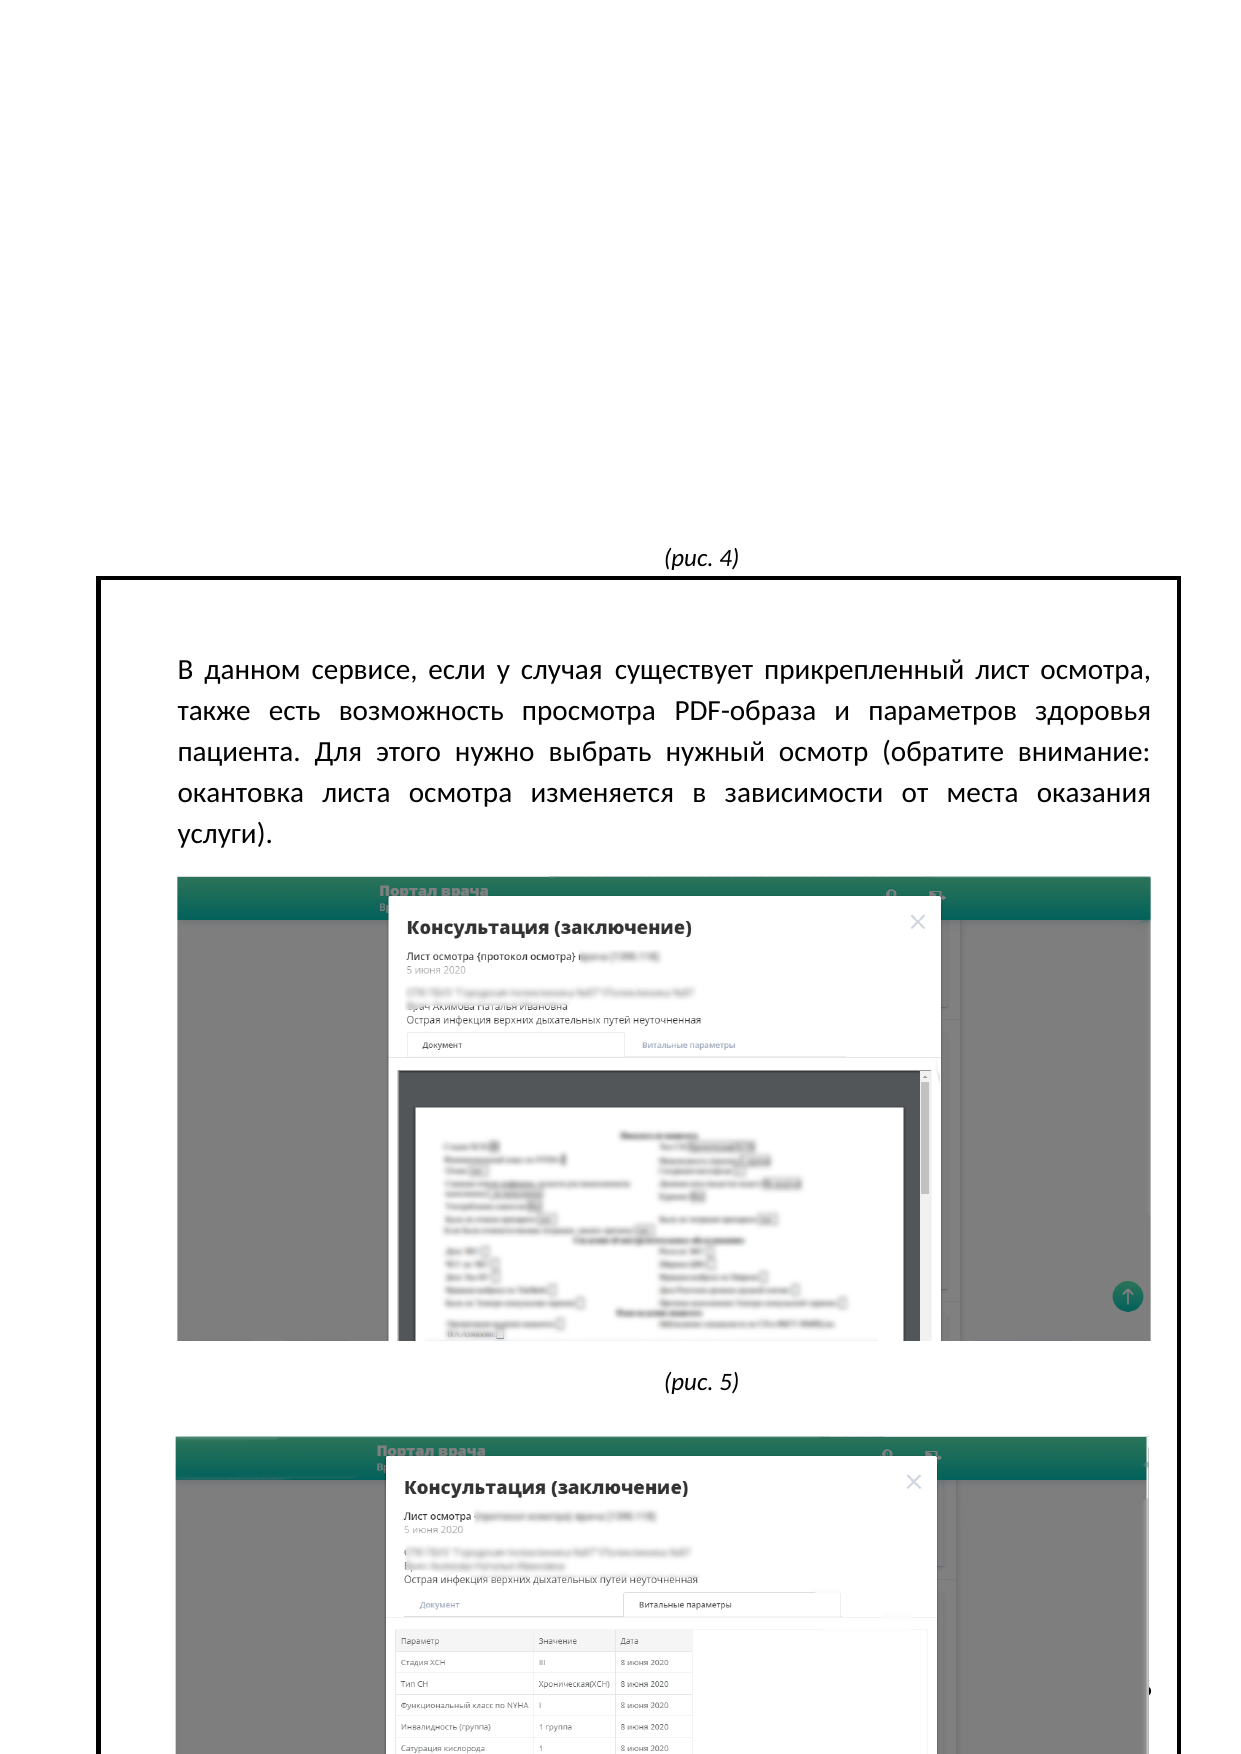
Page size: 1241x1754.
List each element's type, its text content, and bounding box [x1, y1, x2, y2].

picture [177, 876, 1151, 1341]
text (рис. 5) [177, 1366, 1152, 1396]
text (рис. 4) [177, 542, 1152, 573]
text В данном сервисе, если у случая существует прикрепленный лист осмотра, также есть возможность просмотра PDF-образа и параметров здоровья пациента. Для этого нужно выбрать нужный осмотр (обратите внимание: окантовка листа осмотра изменяется в зависимости от места оказания услуги). [177, 651, 1152, 851]
picture [175, 1436, 1149, 1754]
